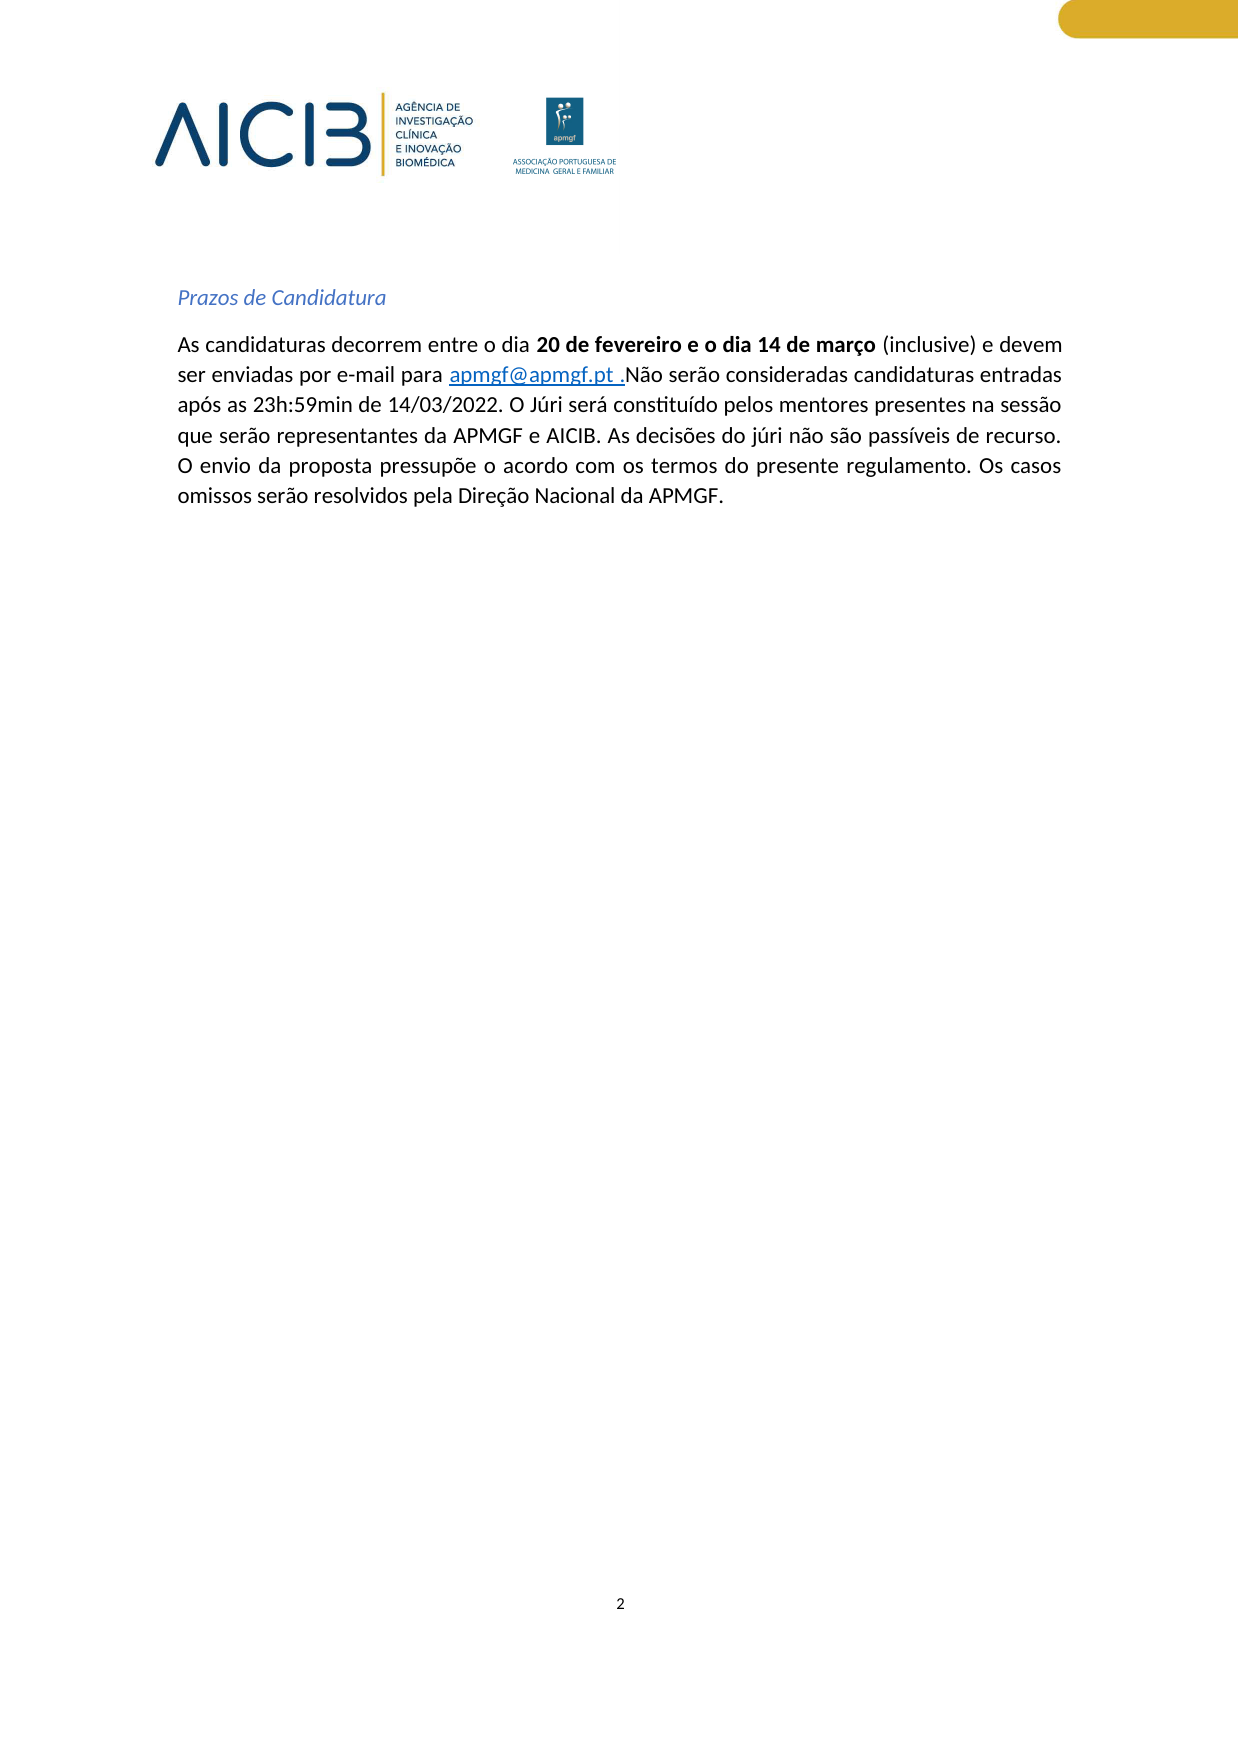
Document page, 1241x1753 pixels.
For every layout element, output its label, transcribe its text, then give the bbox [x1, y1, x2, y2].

text As candidaturas decorrem entre o dia 20 de fevereiro e o dia 14 de março (inclusive) e devem ser enviadas por e-mail para apmgf@apmgf.pt .Não serão consideradas candidaturas entradas após as 23h:59min de 14/03/2022. O Júri será constituído pelos mentores presentes na sessão que serão representantes da APMGF e AICIB. As decisões do júri não são passíveis de recurso. O envio da proposta pressupõe o acordo com os termos do presente regulamento. Os casos omissos serão resolvidos pela Direção Nacional da APMGF. [177, 330, 1063, 509]
text Prazos de Candidatura [177, 283, 1063, 311]
picture [0, 0, 1238, 254]
